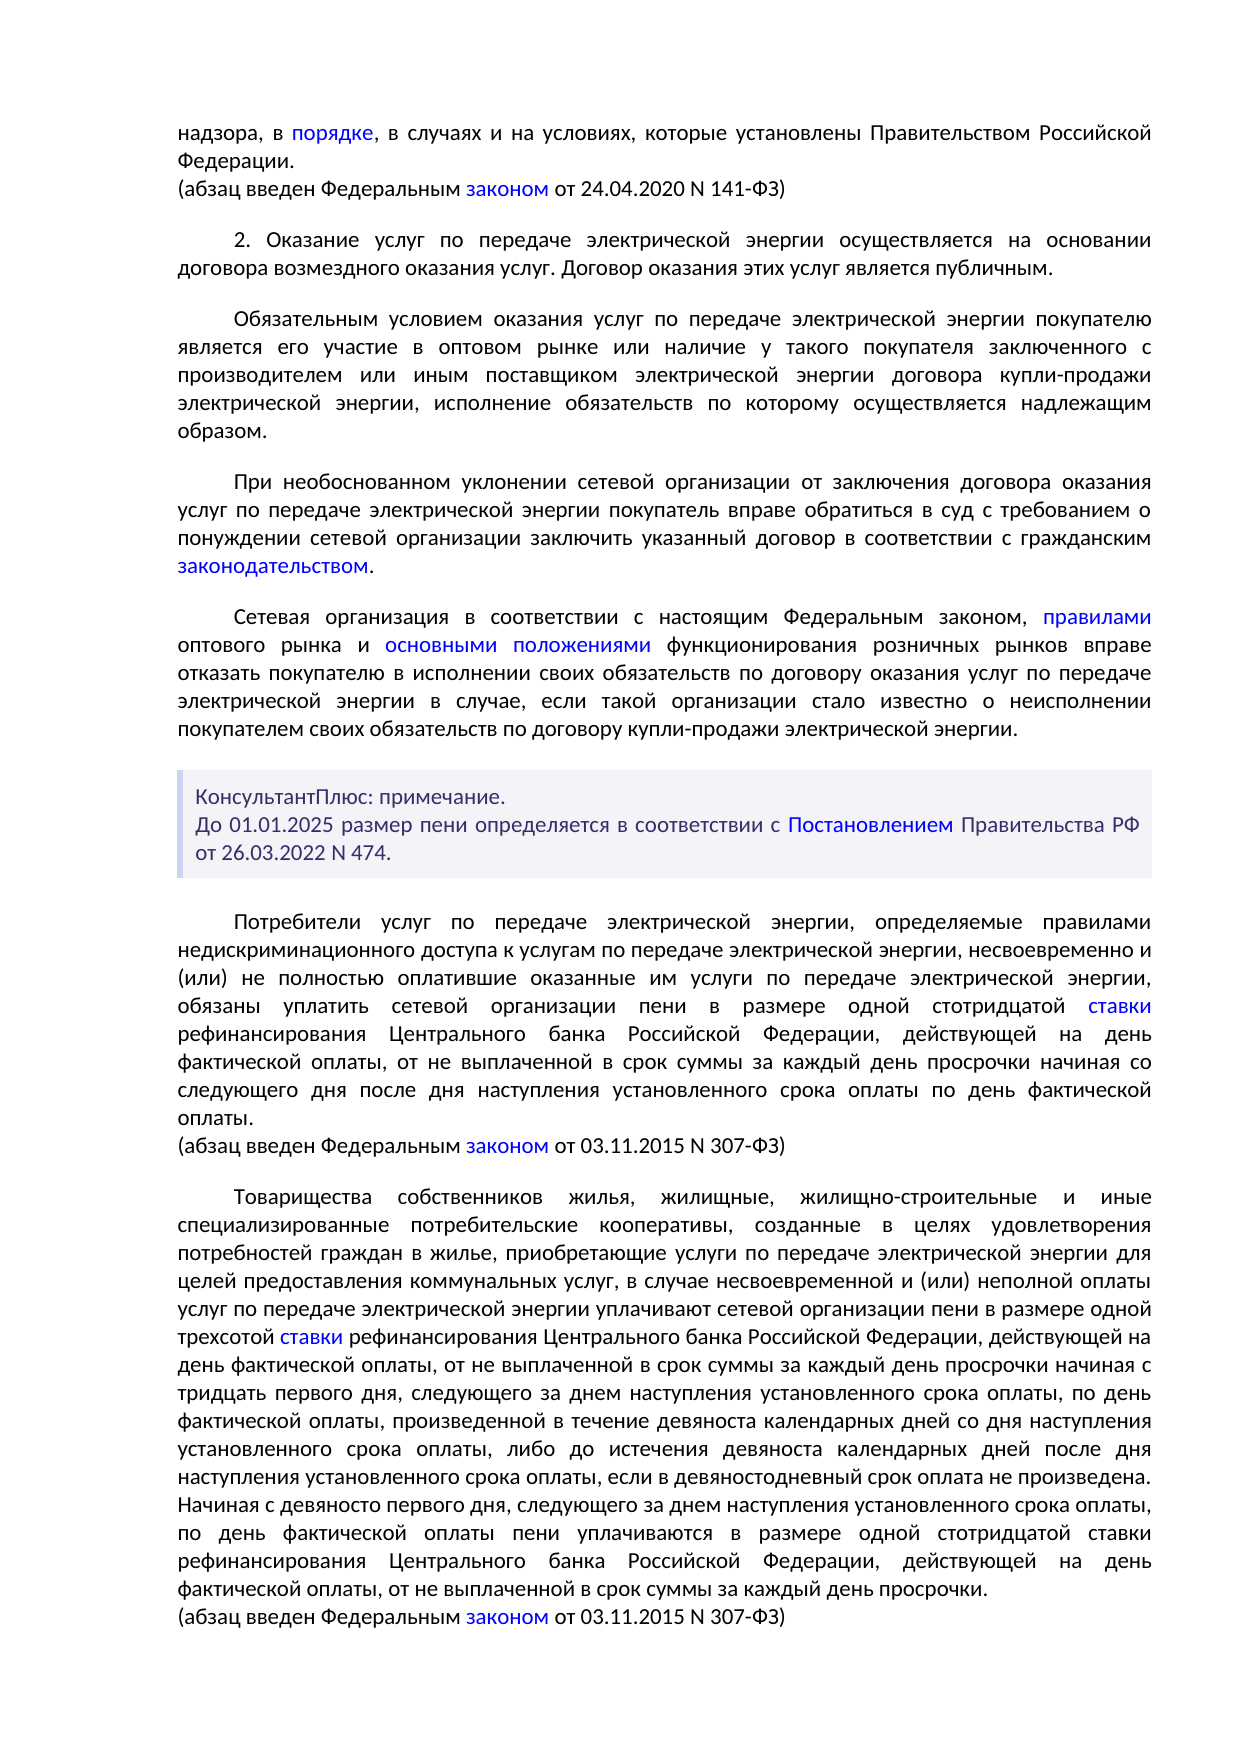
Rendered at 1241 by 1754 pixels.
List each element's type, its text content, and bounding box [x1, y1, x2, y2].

text Товарищества собственников жилья, жилищные, жилищно-строительные и иные специализированные потребительские кооперативы, созданные в целях удовлетворения потребностей граждан в жилье, приобретающие услуги по передаче электрической энергии для целей предоставления коммунальных услуг, в случае несвоевременной и (или) неполной оплаты услуг по передаче электрической энергии уплачивают сетевой организации пени в размере одной трехсотой ставки рефинансирования Центрального банка Российской Федерации, действующей на день фактической оплаты, от не выплаченной в срок суммы за каждый день просрочки начиная с тридцать первого дня, следующего за днем наступления установленного срока оплаты, по день фактической оплаты, произведенной в течение девяноста календарных дней со дня наступления установленного срока оплаты, либо до истечения девяноста календарных дней после дня наступления установленного срока оплаты, если в девяностодневный срок оплата не произведена. Начиная с девяносто первого дня, следующего за днем наступления установленного срока оплаты, по день фактической оплаты пени уплачиваются в размере одной стотридцатой ставки рефинансирования Центрального банка Российской Федерации, действующей на день фактической оплаты, от не выплаченной в срок суммы за каждый день просрочки. [177, 1182, 1152, 1602]
text (абзац введен Федеральным законом от 24.04.2020 N 141-ФЗ) [177, 174, 1152, 202]
text (абзац введен Федеральным законом от 03.11.2015 N 307-ФЗ) [177, 1602, 1152, 1631]
table_header [177, 770, 183, 878]
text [177, 118, 1152, 174]
text (абзац введен Федеральным законом от 03.11.2015 N 307-ФЗ) [177, 1131, 1152, 1159]
text 2. Оказание услуг по передаче электрической энергии осуществляется на основании договора возмездного оказания услуг. Договор оказания этих услуг является публичным. [177, 225, 1152, 281]
text Потребители услуг по передаче электрической энергии, определяемые правилами недискриминационного доступа к услугам по передаче электрической энергии, несвоевременно и (или) не полностью оплатившие оказанные им услуги по передаче электрической энергии, обязаны уплатить сетевой организации пени в размере одной стотридцатой ставки рефинансирования Центрального банка Российской Федерации, действующей на день фактической оплаты, от не выплаченной в срок суммы за каждый день просрочки начиная со следующего дня после дня наступления установленного срока оплаты по день фактической оплаты. [177, 907, 1152, 1131]
text Сетевая организация в соответствии с настоящим Федеральным законом, правилами оптового рынка и основными положениями функционирования розничных рынков вправе отказать покупателю в исполнении своих обязательств по договору оказания услуг по передаче электрической энергии в случае, если такой организации стало известно о неисполнении покупателем своих обязательств по договору купли-продажи электрической энергии. [177, 602, 1152, 742]
table_header [183, 770, 195, 878]
text При необоснованном уклонении сетевой организации от заключения договора оказания услуг по передаче электрической энергии покупатель вправе обратиться в суд с требованием о понуждении сетевой организации заключить указанный договор в соответствии с гражданским законодательством. [177, 467, 1152, 579]
text Обязательным условием оказания услуг по передаче электрической энергии покупателю является его участие в оптовом рынке или наличие у такого покупателя заключенного с производителем или иным поставщиком электрической энергии договора купли-продажи электрической энергии, исполнение обязательств по которому осуществляется надлежащим образом. [177, 304, 1152, 444]
table_header [1140, 770, 1152, 878]
table_header КонсультантПлюс: примечание. До 01.01.2025 размер пени определяется в соответствии с Постановлением Правительства РФ от 26.03.2022 N 474. [195, 770, 1140, 878]
